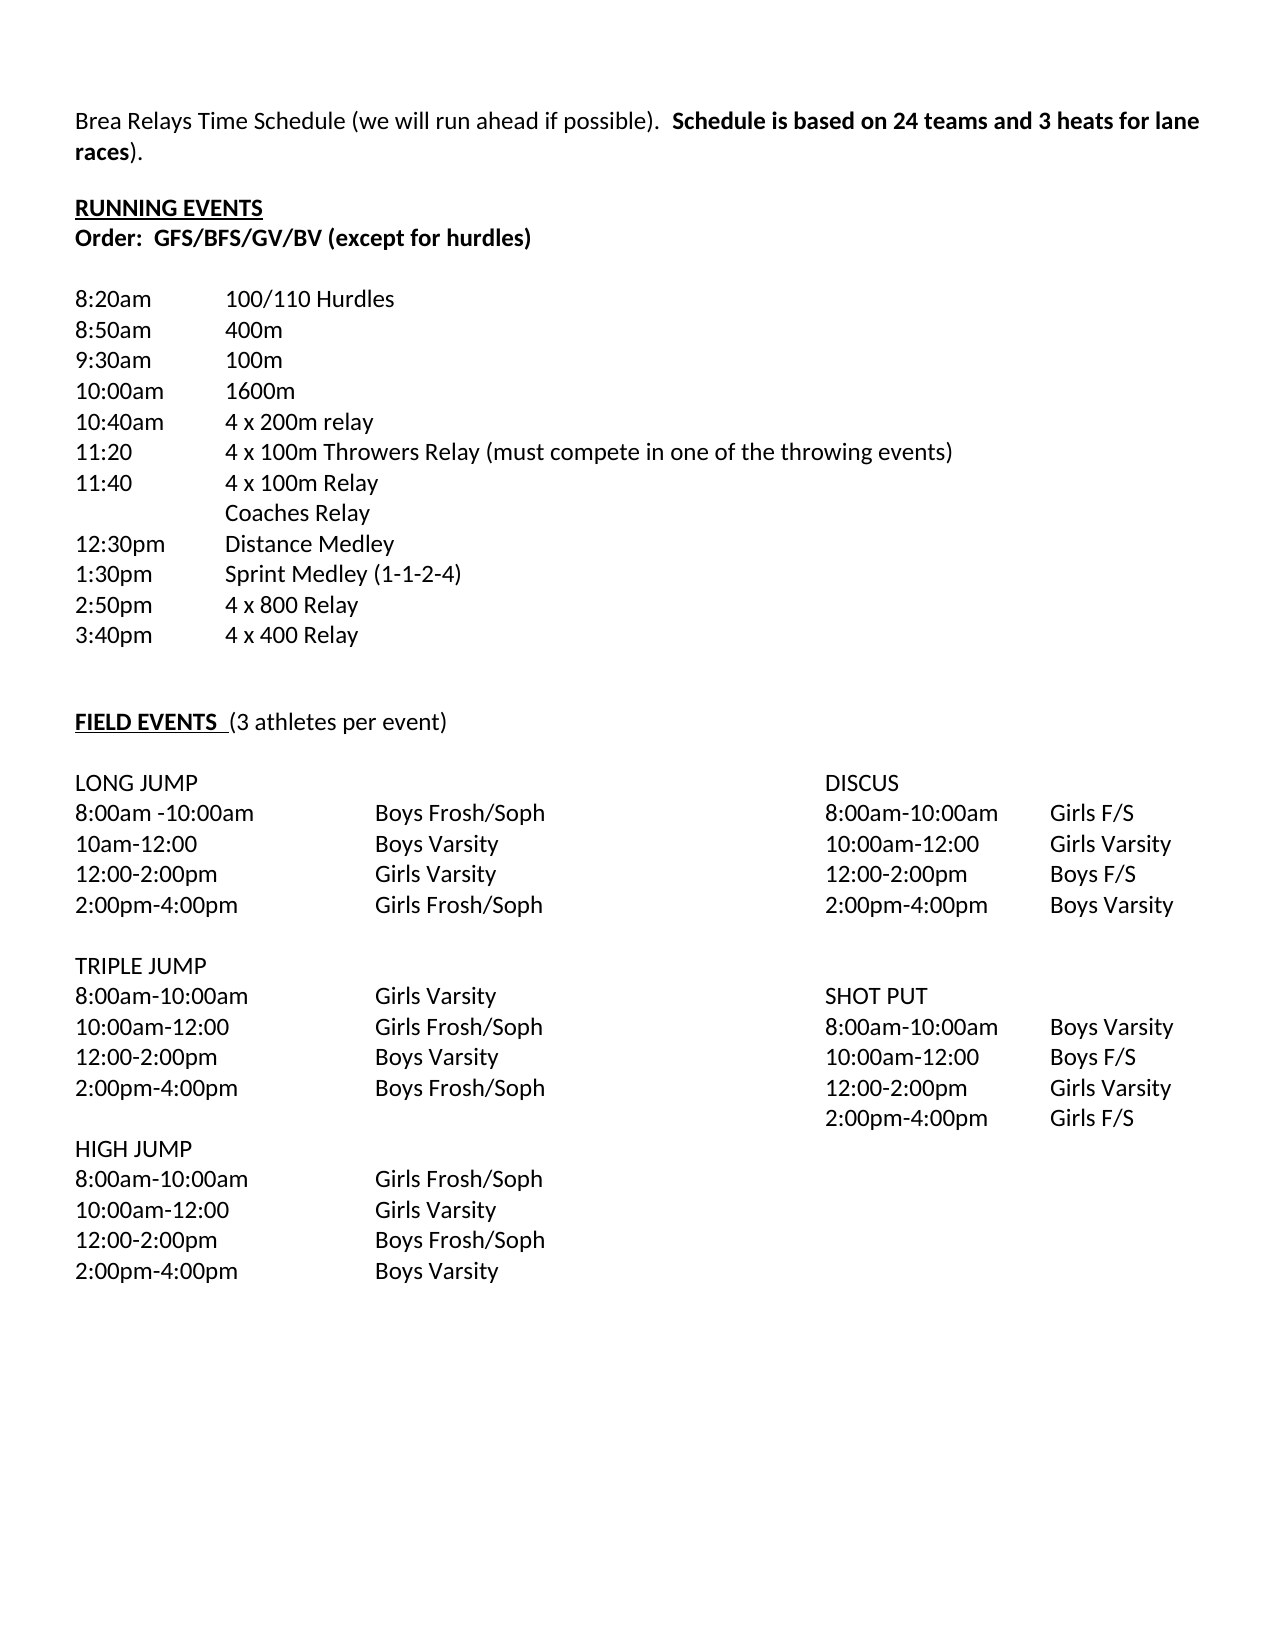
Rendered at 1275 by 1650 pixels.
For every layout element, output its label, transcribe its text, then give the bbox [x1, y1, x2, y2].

text FIELD EVENTS (3 athletes per event) [75, 706, 1200, 736]
text 10am-12:00 Boys Varsity 10:00am-12:00 Girls Varsity [75, 828, 1200, 858]
text 11:40 4 x 100m Relay [75, 467, 1200, 497]
text 12:00-2:00pm Boys Varsity 10:00am-12:00 Boys F/S [75, 1041, 1200, 1072]
text 10:00am-12:00 Girls Frosh/Soph 8:00am-10:00am Boys Varsity [75, 1011, 1200, 1041]
text 10:00am 1600m [75, 375, 1200, 406]
text 1:30pm Sprint Medley (1-1-2-4) [75, 558, 1200, 589]
text RUNNING EVENTS [75, 192, 1200, 222]
text Coaches Relay [75, 497, 1200, 528]
text HIGH JUMP [75, 1133, 1200, 1163]
text 8:20am 100/110 Hurdles [75, 283, 1200, 314]
text 12:00-2:00pm Boys Frosh/Soph [75, 1224, 1200, 1255]
text Order: GFS/BFS/GV/BV (except for hurdles) [75, 222, 1200, 253]
text 8:50am 400m [75, 314, 1200, 344]
text 2:50pm 4 x 800 Relay [75, 589, 1200, 619]
text 12:30pm Distance Medley [75, 528, 1200, 558]
text LONG JUMP DISCUS [75, 767, 1200, 797]
text 8:00am -10:00am Boys Frosh/Soph 8:00am-10:00am Girls F/S [75, 797, 1200, 828]
text 2:00pm-4:00pm Boys Varsity [75, 1255, 1200, 1286]
text 8:00am-10:00am Girls Frosh/Soph [75, 1163, 1200, 1194]
text 3:40pm 4 x 400 Relay [75, 619, 1200, 650]
text 11:20 4 x 100m Throwers Relay (must compete in one of the throwing events) [75, 436, 1200, 467]
text 10:00am-12:00 Girls Varsity [75, 1194, 1200, 1224]
text 2:00pm-4:00pm Girls F/S [75, 1102, 1200, 1133]
text 2:00pm-4:00pm Girls Frosh/Soph 2:00pm-4:00pm Boys Varsity [75, 889, 1200, 919]
text Brea Relays Time Schedule (we will run ahead if possible). Schedule is based on 24 teams and 3 heats for lane races). [75, 106, 1200, 167]
text 12:00-2:00pm Girls Varsity 12:00-2:00pm Boys F/S [75, 858, 1200, 889]
text 9:30am 100m [75, 344, 1200, 375]
text 10:40am 4 x 200m relay [75, 406, 1200, 436]
text TRIPLE JUMP [75, 950, 1200, 980]
text 2:00pm-4:00pm Boys Frosh/Soph 12:00-2:00pm Girls Varsity [75, 1072, 1200, 1102]
text 8:00am-10:00am Girls Varsity SHOT PUT [75, 980, 1200, 1011]
